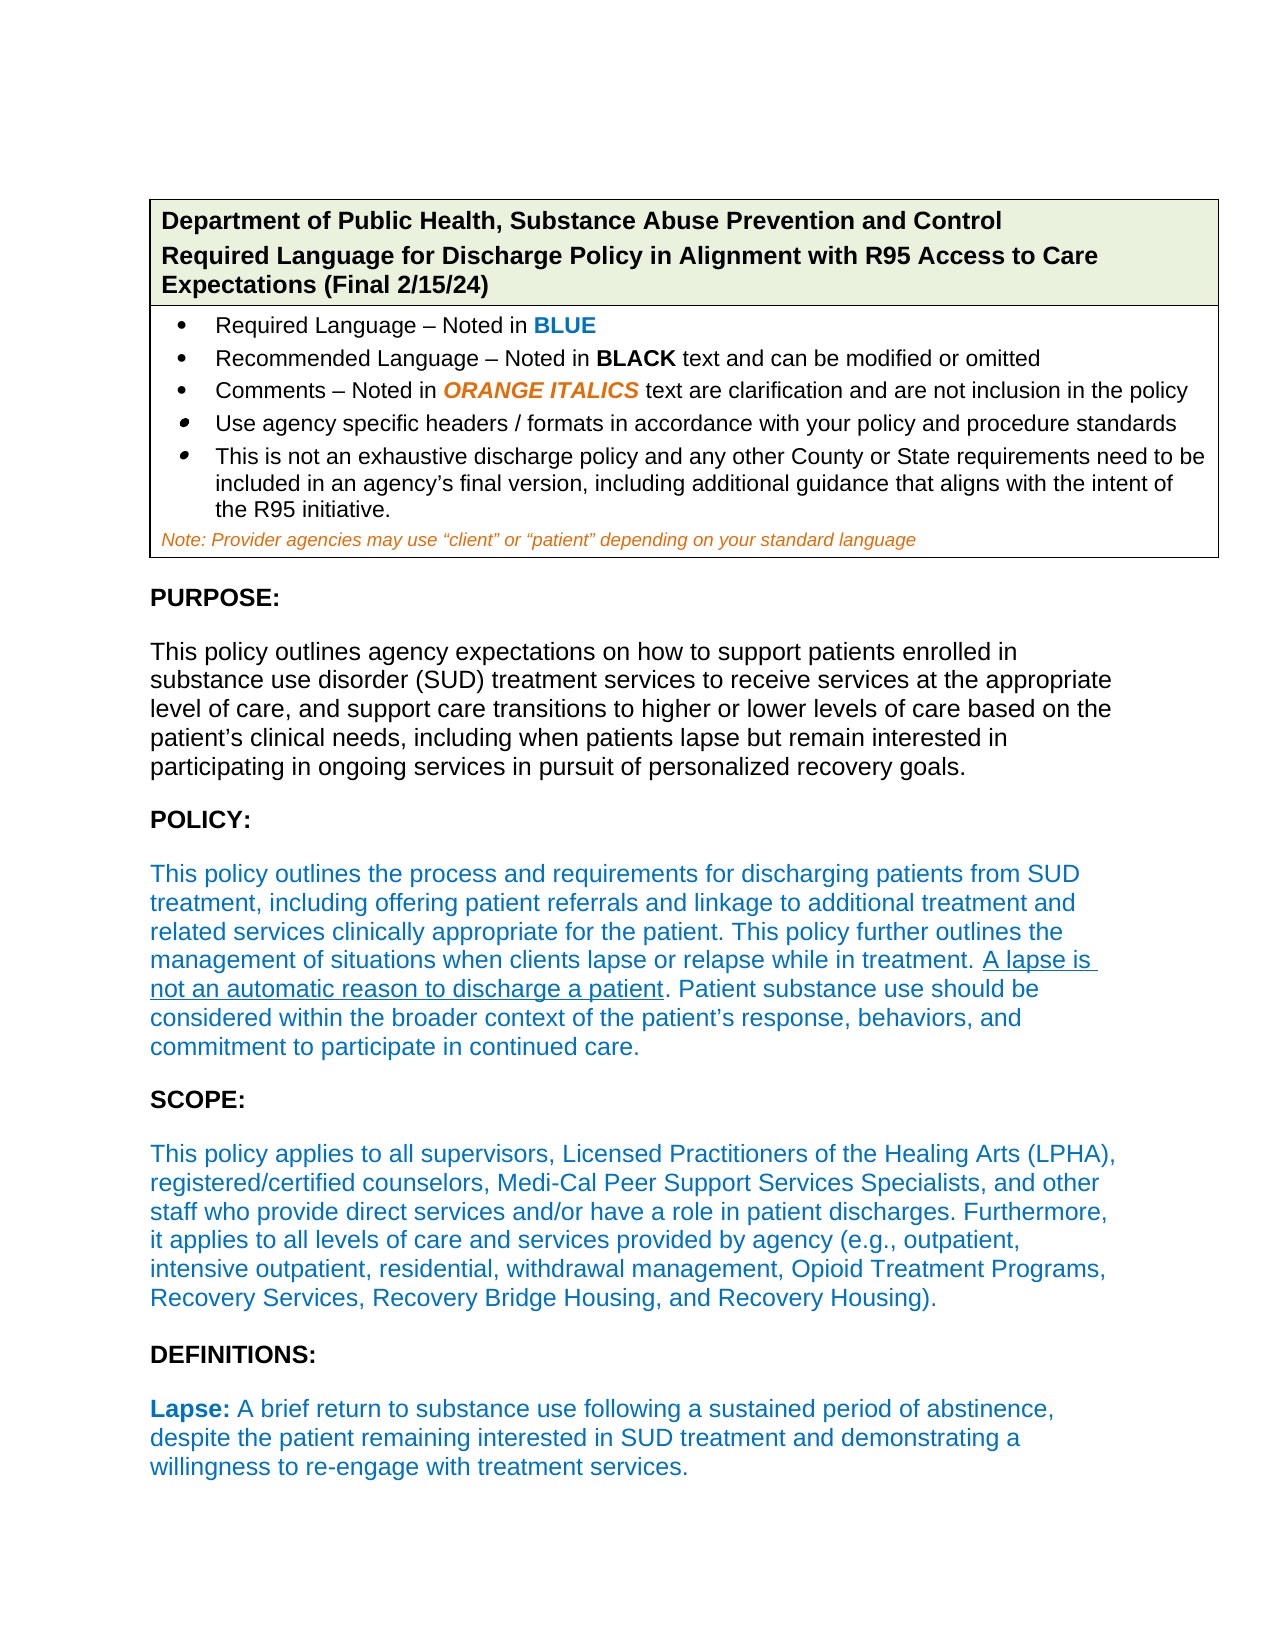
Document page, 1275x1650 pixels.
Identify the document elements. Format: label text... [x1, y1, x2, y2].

text SCOPE: [150, 1085, 1125, 1114]
text This policy outlines the process and requirements for discharging patients from SUD treatment, including offering patient referrals and linkage to additional treatment and related services clinically appropriate for the patient. This policy further outlines the management of situations when clients lapse or relapse while in treatment. A lapse is not an automatic reason to discharge a patient. Patient substance use should be considered within the broader context of the patient’s response, behaviors, and commitment to participate in continued care. [150, 859, 1125, 1060]
text POLICY: [150, 805, 1125, 834]
text Lapse: A brief return to substance use following a sustained period of abstinence, despite the patient remaining interested in SUD treatment and demonstrating a willingness to re-engage with treatment services. [150, 1394, 1125, 1480]
table_cell Required Language – Noted in BLUE Recommended Language – Noted in BLACK text and can be modified or omitted Comments – Noted in ORANGE ITALICS text are clarification and are not inclusion in the policy Use agency specific headers / formats in accordance with your policy and procedure standards This is not an exhaustive discharge policy and any other County or State requirements need to be included in an agency’s final version, including additional guidance that aligns with the intent of the R95 initiative. Note: Provider agencies may use “client” or “patient” depending on your standard language [151, 306, 1218, 557]
text PURPOSE: [150, 583, 1125, 611]
text This policy applies to all supervisors, Licensed Practitioners of the Healing Arts (LPHA), registered/certified counselors, Medi-Cal Peer Support Services Specialists, and other staff who provide direct services and/or have a role in patient discharges. Furthermore, it applies to all levels of care and services provided by agency (e.g., outpatient, intensive outpatient, residential, withdrawal management, Opioid Treatment Programs, Recovery Services, Recovery Bridge Housing, and Recovery Housing). [150, 1139, 1125, 1311]
table_header Department of Public Health, Substance Abuse Prevention and Control Required Language for Discharge Policy in Alignment with R95 Access to Care Expectations (Final 2/15/24) [151, 200, 1218, 305]
text This policy outlines agency expectations on how to support patients enrolled in substance use disorder (SUD) treatment services to receive services at the appropriate level of care, and support care transitions to higher or lower levels of care based on the patient’s clinical needs, including when patients lapse but remain interested in participating in ongoing services in pursuit of personalized recovery goals. [150, 636, 1125, 780]
text DEFINITIONS: [150, 1340, 1125, 1369]
